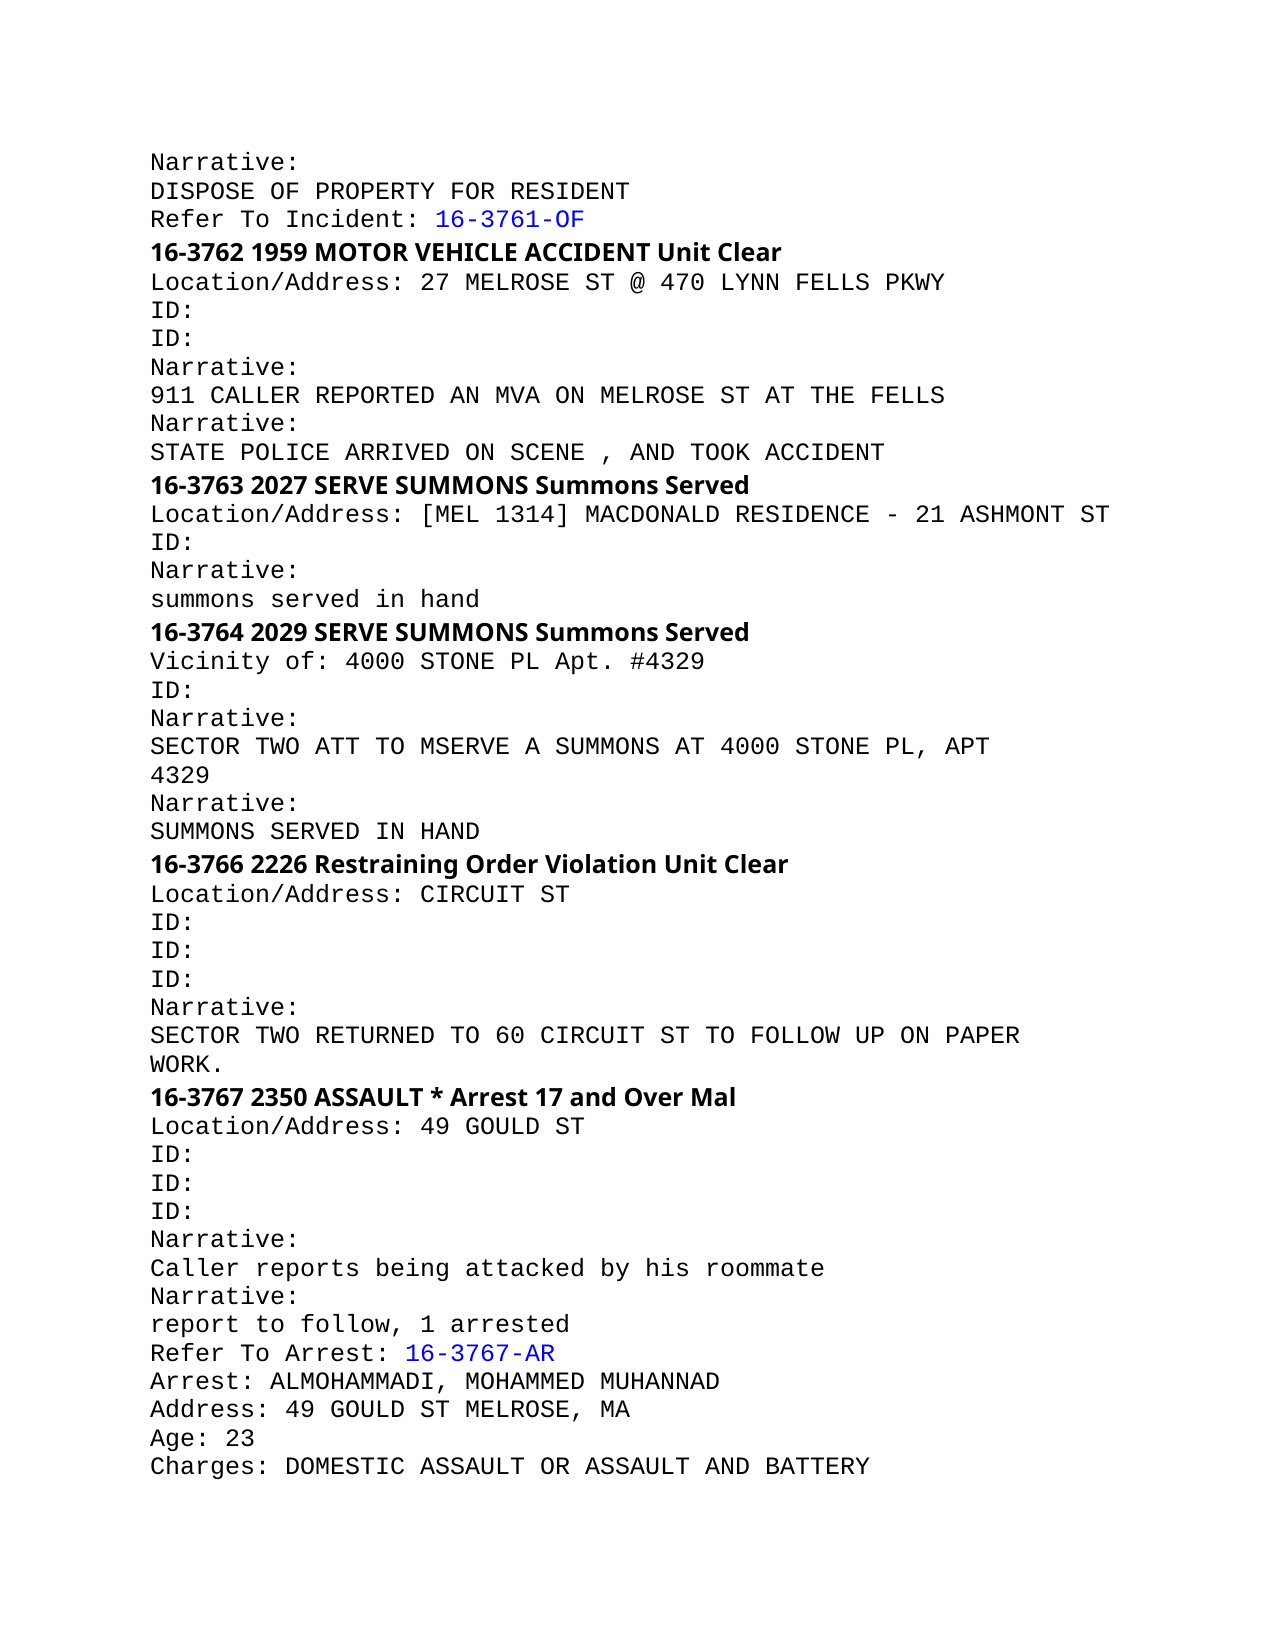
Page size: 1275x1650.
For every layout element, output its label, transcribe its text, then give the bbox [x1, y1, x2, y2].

text 4329 [150, 762, 1125, 791]
text Narrative: [150, 791, 1125, 819]
text Charges: DOMESTIC ASSAULT OR ASSAULT AND BATTERY [150, 1454, 1125, 1482]
text 16-3764 2029 SERVE SUMMONS Summons Served [150, 615, 1125, 649]
text WORK. [150, 1051, 1125, 1079]
text ID: [150, 297, 1125, 326]
text DISPOSE OF PROPERTY FOR RESIDENT [150, 178, 1125, 207]
text Narrative: [150, 150, 1125, 178]
text ID: [150, 530, 1125, 558]
text Narrative: [150, 558, 1125, 586]
text summons served in hand [150, 586, 1125, 615]
text Narrative: [150, 1284, 1125, 1312]
text Age: 23 [150, 1425, 1125, 1454]
text Narrative: [150, 1227, 1125, 1255]
text Narrative: [150, 354, 1125, 382]
text Address: 49 GOULD ST MELROSE, MA [150, 1397, 1125, 1425]
text 16-3762 1959 MOTOR VEHICLE ACCIDENT Unit Clear [150, 235, 1125, 269]
text Refer To Arrest: 16-3767-AR [150, 1340, 1125, 1369]
text Caller reports being attacked by his roommate [150, 1255, 1125, 1284]
text ID: [150, 326, 1125, 354]
text 16-3767 2350 ASSAULT * Arrest 17 and Over Mal [150, 1079, 1125, 1114]
text report to follow, 1 arrested [150, 1312, 1125, 1340]
text ID: [150, 1142, 1125, 1170]
text ID: [150, 909, 1125, 938]
text SECTOR TWO RETURNED TO 60 CIRCUIT ST TO FOLLOW UP ON PAPER [150, 1023, 1125, 1051]
text Narrative: [150, 994, 1125, 1023]
text Location/Address: CIRCUIT ST [150, 881, 1125, 909]
text STATE POLICE ARRIVED ON SCENE , AND TOOK ACCIDENT [150, 439, 1125, 467]
text Refer To Incident: 16-3761-OF [150, 207, 1125, 235]
text ID: [150, 1199, 1125, 1227]
text 911 CALLER REPORTED AN MVA ON MELROSE ST AT THE FELLS [150, 382, 1125, 411]
text Narrative: [150, 411, 1125, 439]
text Arrest: ALMOHAMMADI, MOHAMMED MUHANNAD [150, 1369, 1125, 1397]
text Location/Address: 49 GOULD ST [150, 1114, 1125, 1142]
text 16-3763 2027 SERVE SUMMONS Summons Served [150, 467, 1125, 501]
text Location/Address: [MEL 1314] MACDONALD RESIDENCE - 21 ASHMONT ST [150, 501, 1125, 530]
text SECTOR TWO ATT TO MSERVE A SUMMONS AT 4000 STONE PL, APT [150, 734, 1125, 762]
text ID: [150, 966, 1125, 994]
text Narrative: [150, 706, 1125, 734]
text ID: [150, 677, 1125, 706]
text SUMMONS SERVED IN HAND [150, 819, 1125, 847]
text ID: [150, 938, 1125, 966]
text Vicinity of: 4000 STONE PL Apt. #4329 [150, 649, 1125, 677]
text 16-3766 2226 Restraining Order Violation Unit Clear [150, 847, 1125, 881]
text Location/Address: 27 MELROSE ST @ 470 LYNN FELLS PKWY [150, 269, 1125, 297]
text ID: [150, 1170, 1125, 1199]
